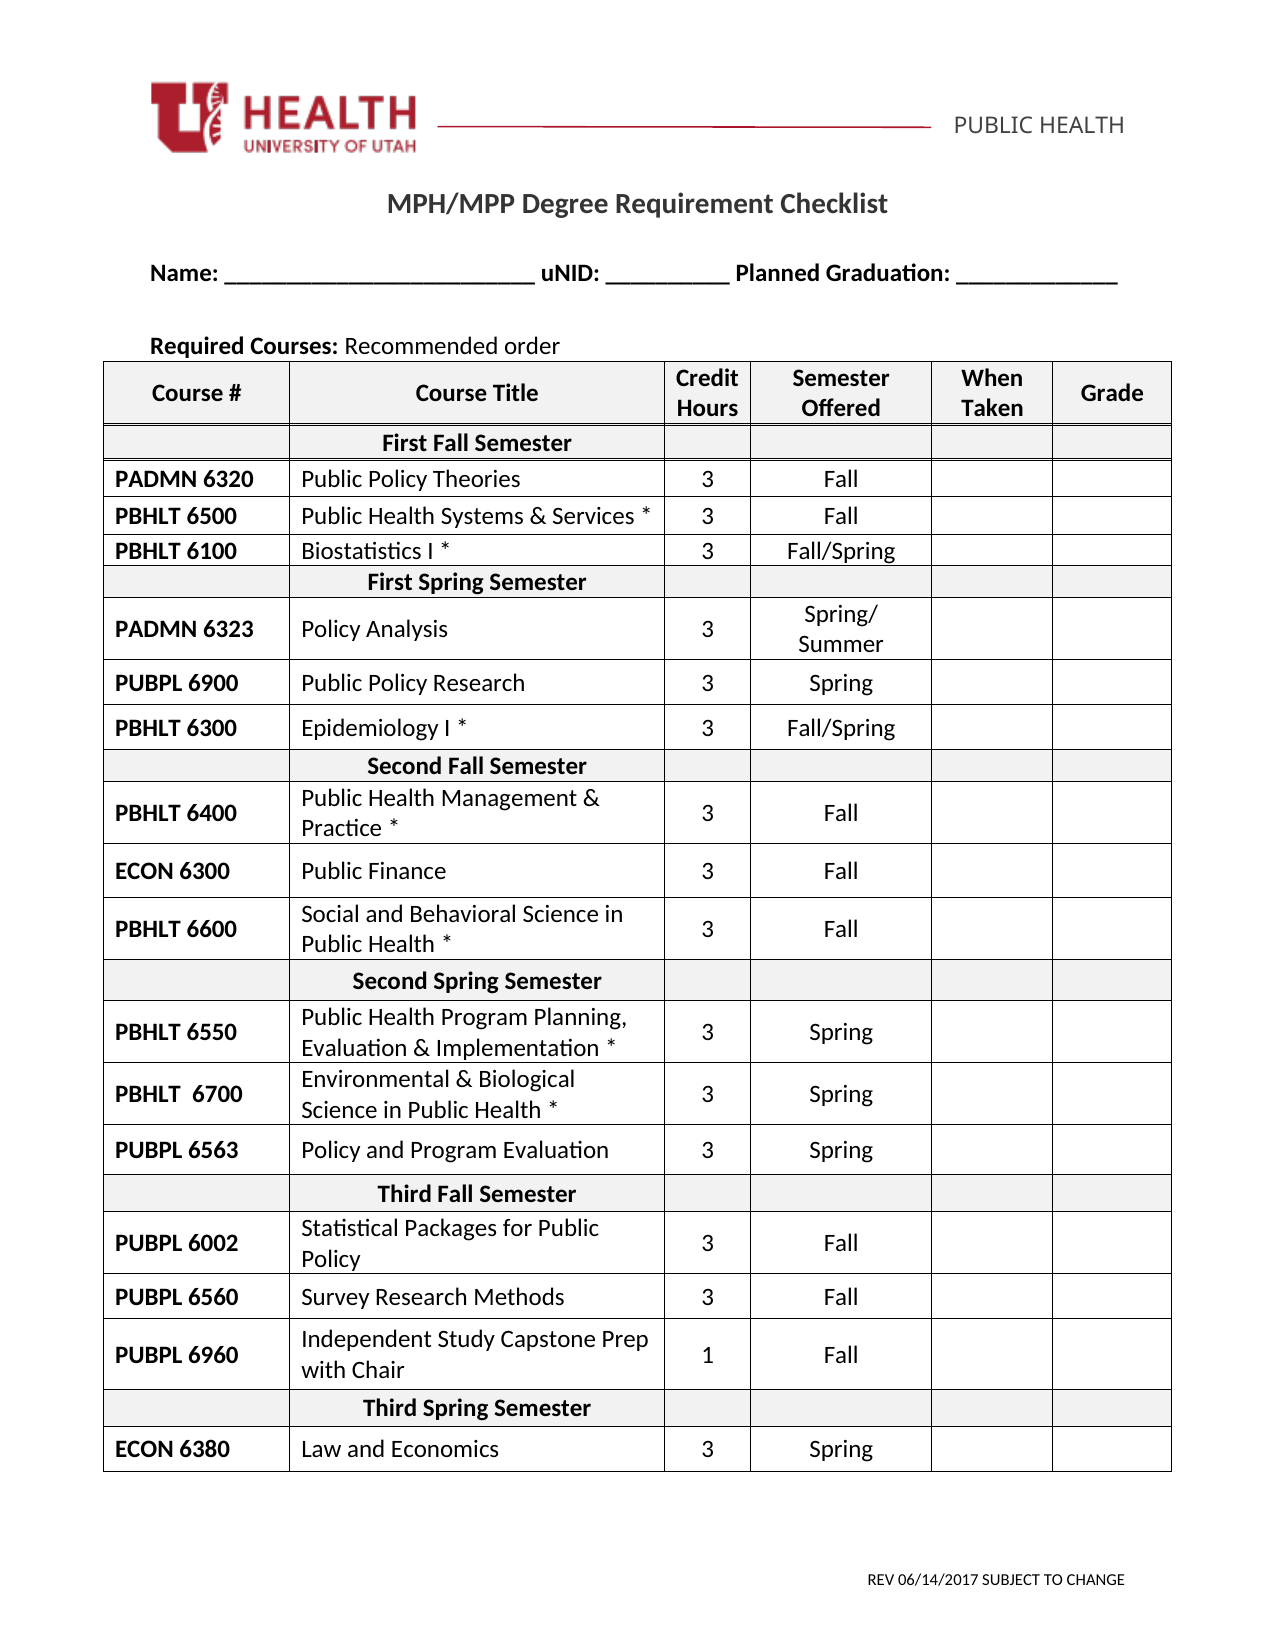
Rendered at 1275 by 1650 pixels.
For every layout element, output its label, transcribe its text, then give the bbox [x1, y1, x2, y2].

table_cell [1053, 598, 1171, 659]
table_cell [665, 750, 750, 781]
table_cell [104, 750, 289, 781]
table_cell [1053, 535, 1171, 565]
table_cell Fall [751, 1212, 931, 1273]
table_cell Second Spring Semester [290, 960, 664, 1000]
table_cell [1053, 1175, 1171, 1211]
table_cell [1053, 566, 1171, 597]
table_cell [932, 1001, 1052, 1062]
table_cell Third Spring Semester [290, 1390, 664, 1426]
table_cell [751, 426, 931, 458]
table_cell [1053, 1319, 1171, 1389]
table_cell PBHLT 6300 [104, 705, 289, 749]
table_cell Epidemiology I * [290, 705, 664, 749]
table_cell PBHLT 6400 [104, 782, 289, 843]
table_cell [932, 898, 1052, 959]
table_cell [1053, 461, 1171, 496]
table_cell Spring [751, 1125, 931, 1174]
table_cell 3 [665, 535, 750, 565]
table_cell Biostatistics I * [290, 535, 664, 565]
table_cell Second Fall Semester [290, 750, 664, 781]
table_cell Fall [751, 497, 931, 534]
table_header Credit Hours [665, 362, 750, 423]
table_cell Spring [751, 1427, 931, 1471]
table_cell [932, 535, 1052, 565]
table_cell [1053, 960, 1171, 1000]
table_cell Policy and Program Evaluation [290, 1125, 664, 1174]
table_cell [1053, 426, 1171, 458]
text Required Courses: Recommended order [150, 330, 1125, 361]
table_cell Spring [751, 1063, 931, 1124]
table_cell [751, 1390, 931, 1426]
table_cell 3 [665, 1125, 750, 1174]
table_cell Independent Study Capstone Prep with Chair [290, 1319, 664, 1389]
table_cell Spring/Summer [751, 598, 931, 659]
table_cell Third Fall Semester [290, 1175, 664, 1211]
table_cell 3 [665, 660, 750, 704]
table_cell PUBPL 6002 [104, 1212, 289, 1273]
table_cell Public Health Management & Practice * [290, 782, 664, 843]
table_cell [751, 566, 931, 597]
table_cell Public Health Program Planning, Evaluation & Implementation * [290, 1001, 664, 1062]
table_cell Public Health Systems & Services * [290, 497, 664, 534]
table_cell Fall [751, 782, 931, 843]
table_cell [932, 1125, 1052, 1174]
table_cell Spring [751, 660, 931, 704]
table_cell Fall/Spring [751, 535, 931, 565]
table_cell Policy Analysis [290, 598, 664, 659]
table_cell [751, 1175, 931, 1211]
table_cell [932, 1175, 1052, 1211]
table_cell PBHLT 6550 [104, 1001, 289, 1062]
table_cell [665, 1390, 750, 1426]
table_cell 3 [665, 1001, 750, 1062]
table_cell Fall [751, 1319, 931, 1389]
table_cell Public Finance [290, 844, 664, 897]
table_cell PBHLT 6700 [104, 1063, 289, 1124]
table_cell 3 [665, 844, 750, 897]
table_cell Law and Economics [290, 1427, 664, 1471]
table_cell 3 [665, 782, 750, 843]
table_cell [104, 566, 289, 597]
table_cell [1053, 750, 1171, 781]
table_cell [932, 1063, 1052, 1124]
table_cell 3 [665, 1063, 750, 1124]
table_cell [1053, 1274, 1171, 1318]
table_cell [932, 1427, 1052, 1471]
table_cell [932, 497, 1052, 534]
table_cell [665, 426, 750, 458]
text Name: _________________________ uNID: __________ Planned Graduation: _____________ [150, 257, 1125, 287]
table_cell Fall [751, 844, 931, 897]
table_cell [1053, 660, 1171, 704]
table_cell Survey Research Methods [290, 1274, 664, 1318]
table_cell [932, 782, 1052, 843]
table_cell [932, 1212, 1052, 1273]
table_cell [665, 1175, 750, 1211]
table_cell 3 [665, 1427, 750, 1471]
table_cell Public Policy Research [290, 660, 664, 704]
table_cell [665, 960, 750, 1000]
table_cell [1053, 1063, 1171, 1124]
table_cell 1 [665, 1319, 750, 1389]
table_cell [751, 960, 931, 1000]
table_cell 3 [665, 461, 750, 496]
table_cell Fall [751, 461, 931, 496]
table_cell [104, 1390, 289, 1426]
table_cell First Fall Semester [290, 426, 664, 458]
table_cell PUBPL 6960 [104, 1319, 289, 1389]
table_cell PUBPL 6563 [104, 1125, 289, 1174]
table_cell [1053, 1001, 1171, 1062]
table_cell [1053, 497, 1171, 534]
table_cell [932, 660, 1052, 704]
table_cell PBHLT 6100 [104, 535, 289, 565]
table_cell [665, 566, 750, 597]
table_header Course # [104, 362, 289, 423]
table_cell [932, 705, 1052, 749]
table_cell [932, 960, 1052, 1000]
table_cell [1053, 1427, 1171, 1471]
table_cell PUBPL 6900 [104, 660, 289, 704]
table_cell [1053, 844, 1171, 897]
table_cell [1053, 1125, 1171, 1174]
table_cell [932, 1274, 1052, 1318]
text MPH/MPP Degree Requirement Checklist [150, 186, 1125, 221]
table_cell [932, 1319, 1052, 1389]
table_cell ECON 6380 [104, 1427, 289, 1471]
table_cell [932, 598, 1052, 659]
table_cell Fall [751, 898, 931, 959]
table_cell [1053, 705, 1171, 749]
table_cell Social and Behavioral Science in Public Health * [290, 898, 664, 959]
table_cell PBHLT 6500 [104, 497, 289, 534]
table_cell [104, 426, 289, 458]
table_cell [104, 960, 289, 1000]
table_header Course Title [290, 362, 664, 423]
table_header Semester Offered [751, 362, 931, 423]
table_cell [1053, 782, 1171, 843]
table_cell [932, 1390, 1052, 1426]
table_cell PBHLT 6600 [104, 898, 289, 959]
table_cell [1053, 1212, 1171, 1273]
table_cell First Spring Semester [290, 566, 664, 597]
table_cell PADMN 6320 [104, 461, 289, 496]
table_header Grade [1053, 362, 1171, 423]
table_cell 3 [665, 1212, 750, 1273]
table_cell [932, 844, 1052, 897]
table_cell Environmental & Biological Science in Public Health * [290, 1063, 664, 1124]
table_cell [1053, 1390, 1171, 1426]
table_cell Public Policy Theories [290, 461, 664, 496]
table_cell ECON 6300 [104, 844, 289, 897]
table_cell PADMN 6323 [104, 598, 289, 659]
table_cell [932, 750, 1052, 781]
table_cell Fall/Spring [751, 705, 931, 749]
table_cell [751, 750, 931, 781]
table_cell Statistical Packages for Public Policy [290, 1212, 664, 1273]
table_cell [104, 1175, 289, 1211]
table_cell [932, 566, 1052, 597]
table_cell [1053, 898, 1171, 959]
table_cell [932, 461, 1052, 496]
table_cell [932, 426, 1052, 458]
table_cell 3 [665, 898, 750, 959]
table_header When Taken [932, 362, 1052, 423]
table_cell Spring [751, 1001, 931, 1062]
table_cell 3 [665, 598, 750, 659]
table_cell 3 [665, 1274, 750, 1318]
table_cell PUBPL 6560 [104, 1274, 289, 1318]
table_cell 3 [665, 705, 750, 749]
table_cell Fall [751, 1274, 931, 1318]
table_cell 3 [665, 497, 750, 534]
